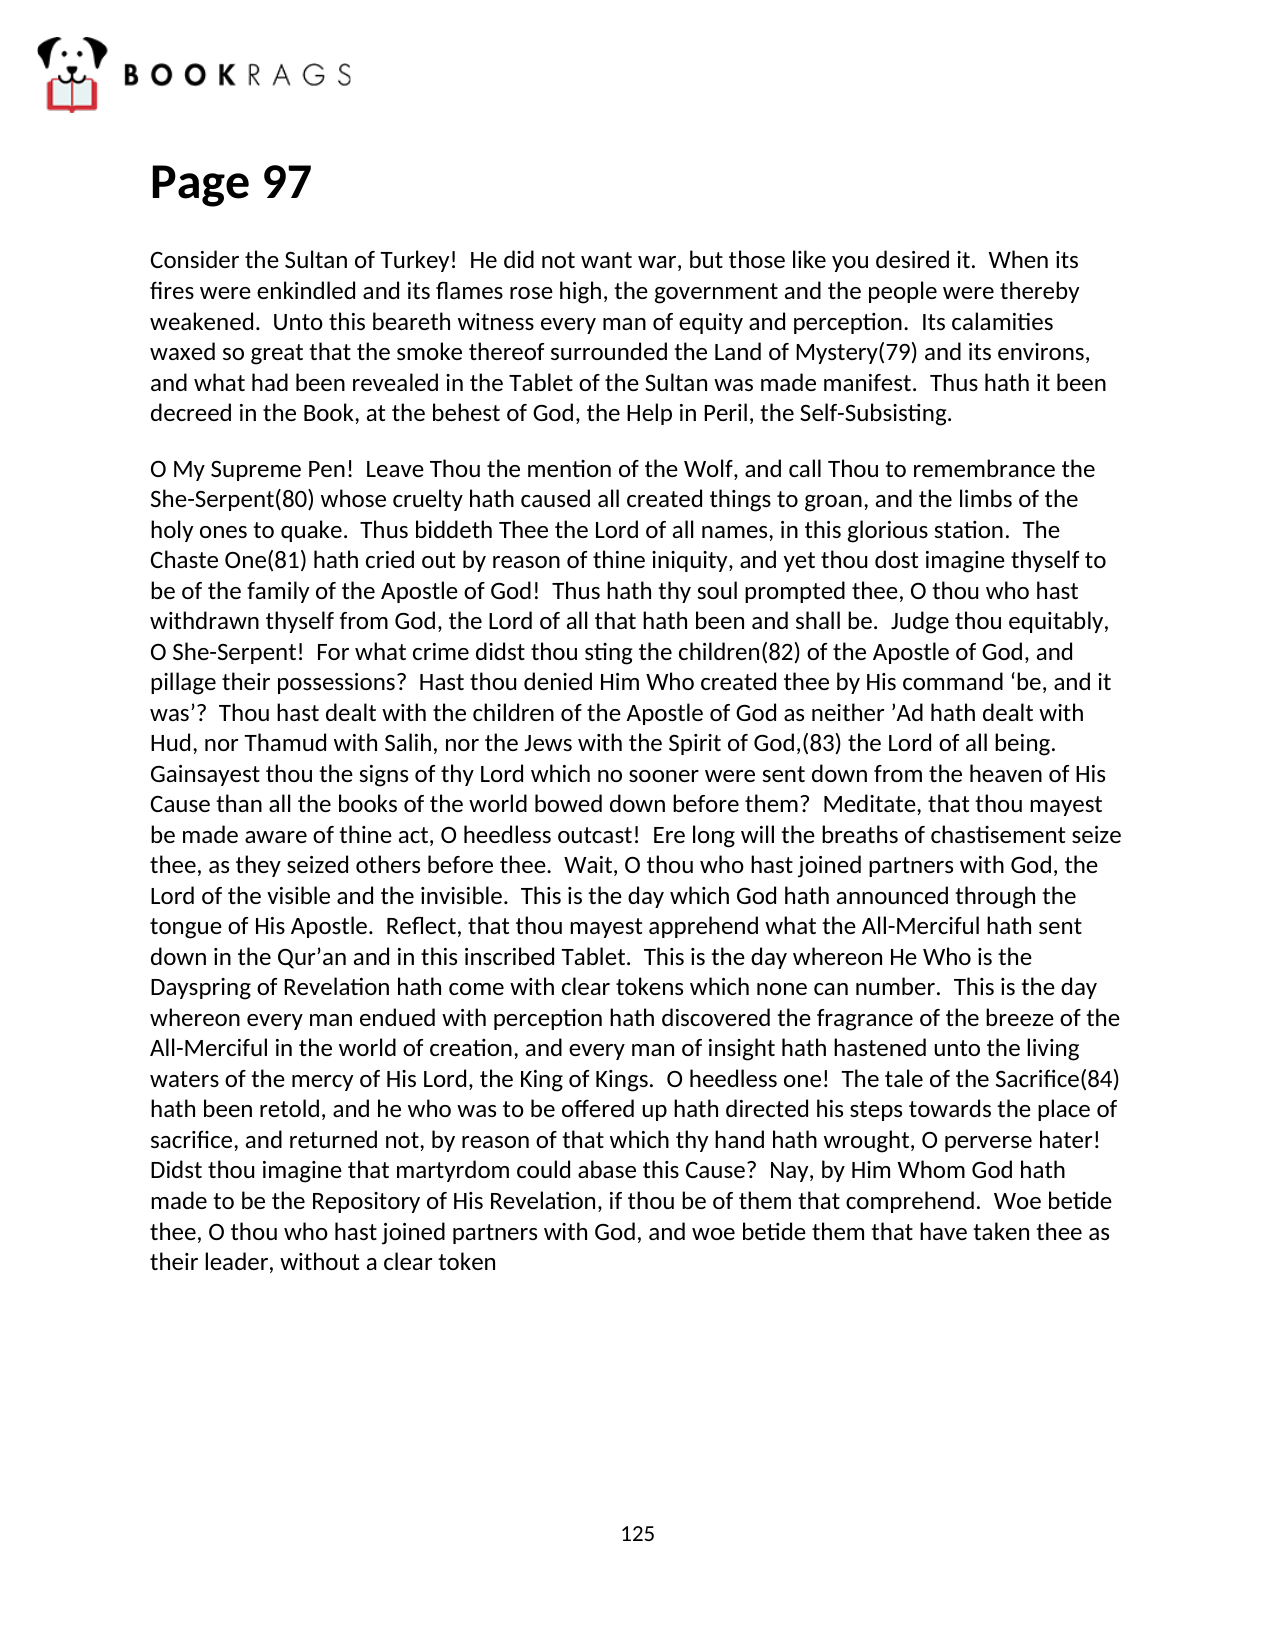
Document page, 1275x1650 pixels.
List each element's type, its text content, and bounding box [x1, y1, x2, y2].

picture [37, 37, 351, 113]
text O My Supreme Pen! Leave Thou the mention of the Wolf, and call Thou to remembrance the She-Serpent(80) whose cruelty hath caused all created things to groan, and the limbs of the holy ones to quake. Thus biddeth Thee the Lord of all names, in this glorious station. The Chaste One(81) hath cried out by reason of thine iniquity, and yet thou dost imagine thyself to be of the family of the Apostle of God! Thus hath thy soul prompted thee, O thou who hast withdrawn thyself from God, the Lord of all that hath been and shall be. Judge thou equitably, O She-Serpent! For what crime didst thou sting the children(82) of the Apostle of God, and pillage their possessions? Hast thou denied Him Who created thee by His command ‘be, and it was’? Thou hast dealt with the children of the Apostle of God as neither ’Ad hath dealt with Hud, nor Thamud with Salih, nor the Jews with the Spirit of God,(83) the Lord of all being. Gainsayest thou the signs of thy Lord which no sooner were sent down from the heaven of His Cause than all the books of the world bowed down before them? Meditate, that thou mayest be made aware of thine act, O heedless outcast! Ere long will the breaths of chastisement seize thee, as they seized others before thee. Wait, O thou who hast joined partners with God, the Lord of the visible and the invisible. This is the day which God hath announced through the tongue of His Apostle. Reflect, that thou mayest apprehend what the All-Merciful hath sent down in the Qur’an and in this inscribed Tablet. This is the day whereon He Who is the Dayspring of Revelation hath come with clear tokens which none can number. This is the day whereon every man endued with perception hath discovered the fragrance of the breeze of the All-Merciful in the world of creation, and every man of insight hath hastened unto the living waters of the mercy of His Lord, the King of Kings. O heedless one! The tale of the Sacrifice(84) hath been retold, and he who was to be offered up hath directed his steps towards the place of sacrifice, and returned not, by reason of that which thy hand hath wrought, O perverse hater! Didst thou imagine that martyrdom could abase this Cause? Nay, by Him Whom God hath made to be the Repository of His Revelation, if thou be of them that comprehend. Woe betide thee, O thou who hast joined partners with God, and woe betide them that have taken thee as their leader, without a clear token [150, 453, 1125, 1277]
text Page 97 [150, 150, 1125, 211]
text Consider the Sultan of Turkey! He did not want war, but those like you desired it. When its fires were enkindled and its flames rose high, the government and the people were thereby weakened. Unto this beareth witness every man of equity and perception. Its calamities waxed so great that the smoke thereof surrounded the Land of Mystery(79) and its environs, and what had been revealed in the Tablet of the Sultan was made manifest. Thus hath it been decreed in the Book, at the behest of God, the Help in Peril, the Self-Subsisting. [150, 244, 1125, 428]
